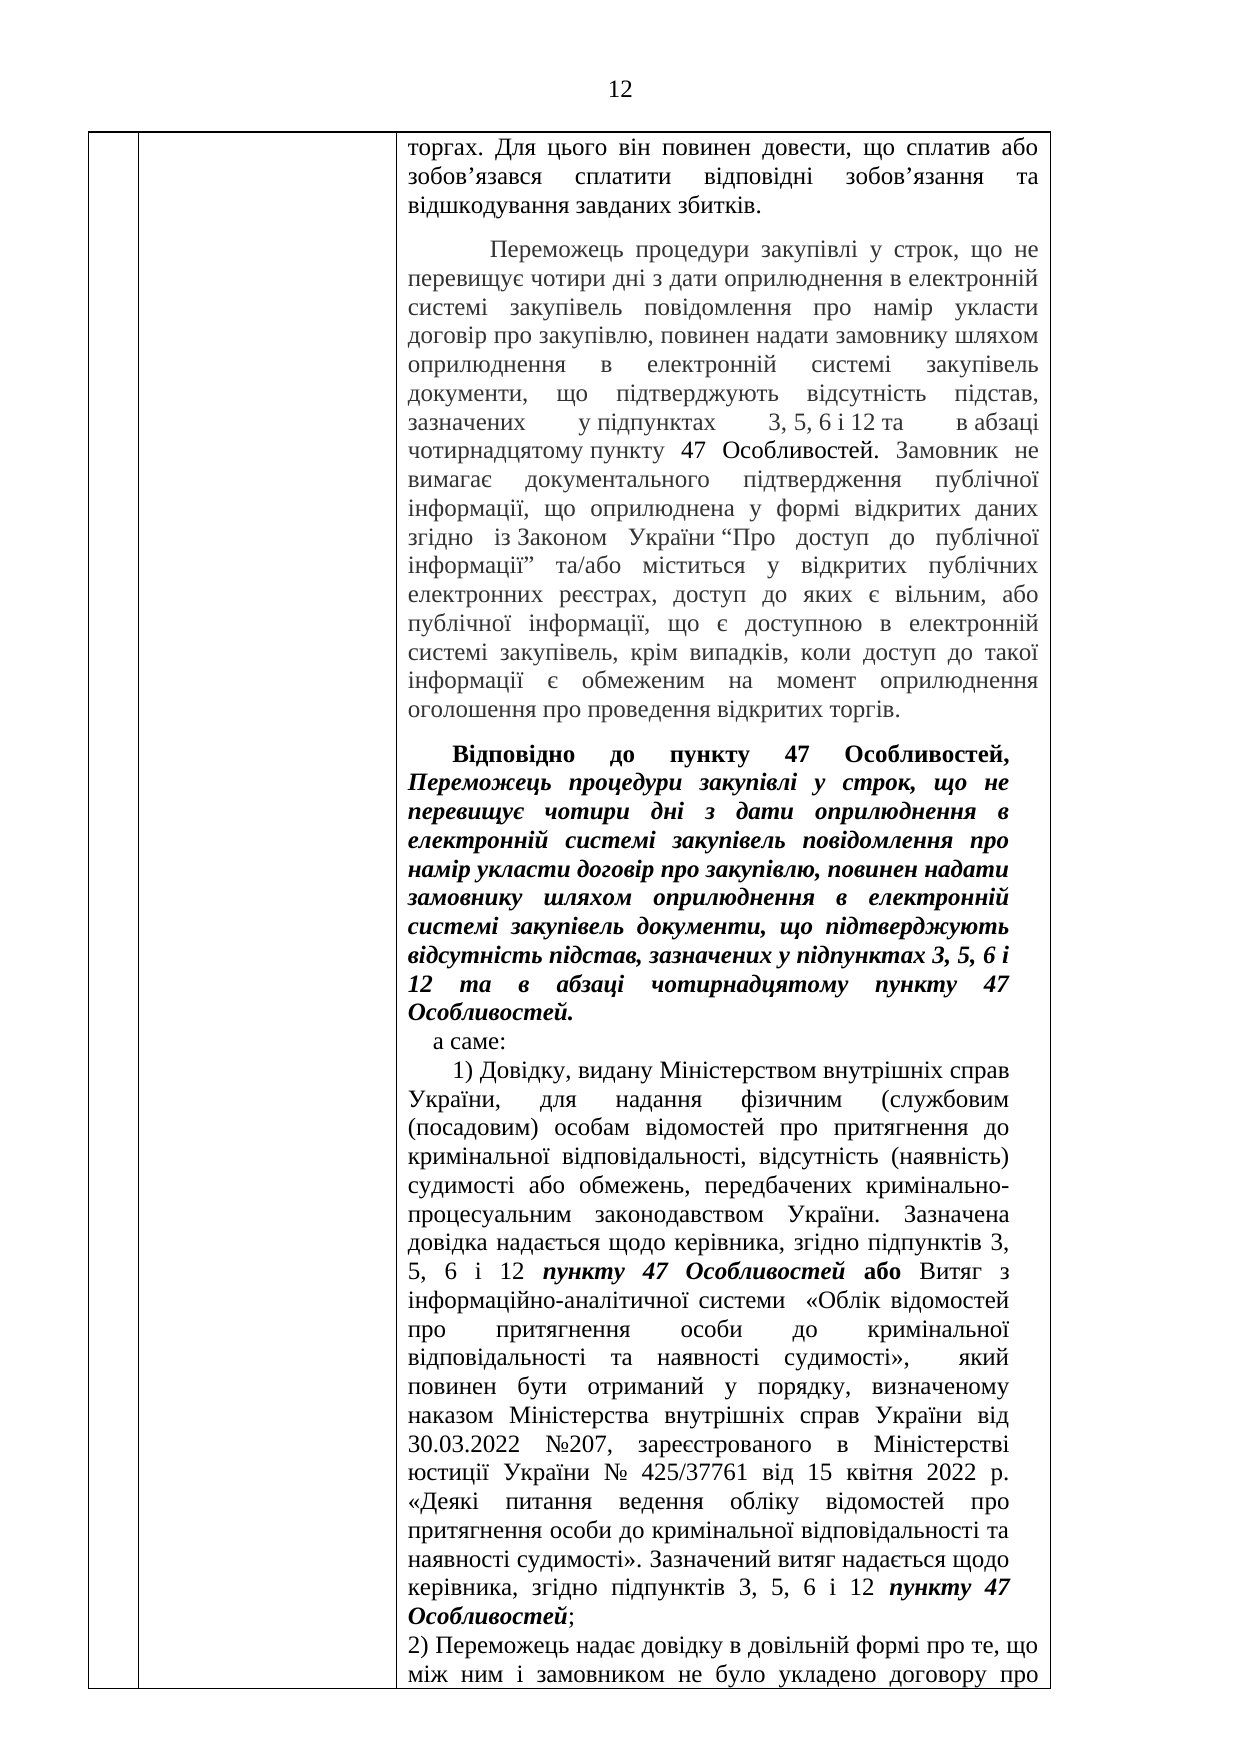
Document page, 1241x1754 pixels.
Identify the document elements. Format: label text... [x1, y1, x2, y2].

table_cell 5 [89, 133, 138, 1687]
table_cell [397, 133, 1050, 1687]
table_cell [139, 133, 396, 1687]
